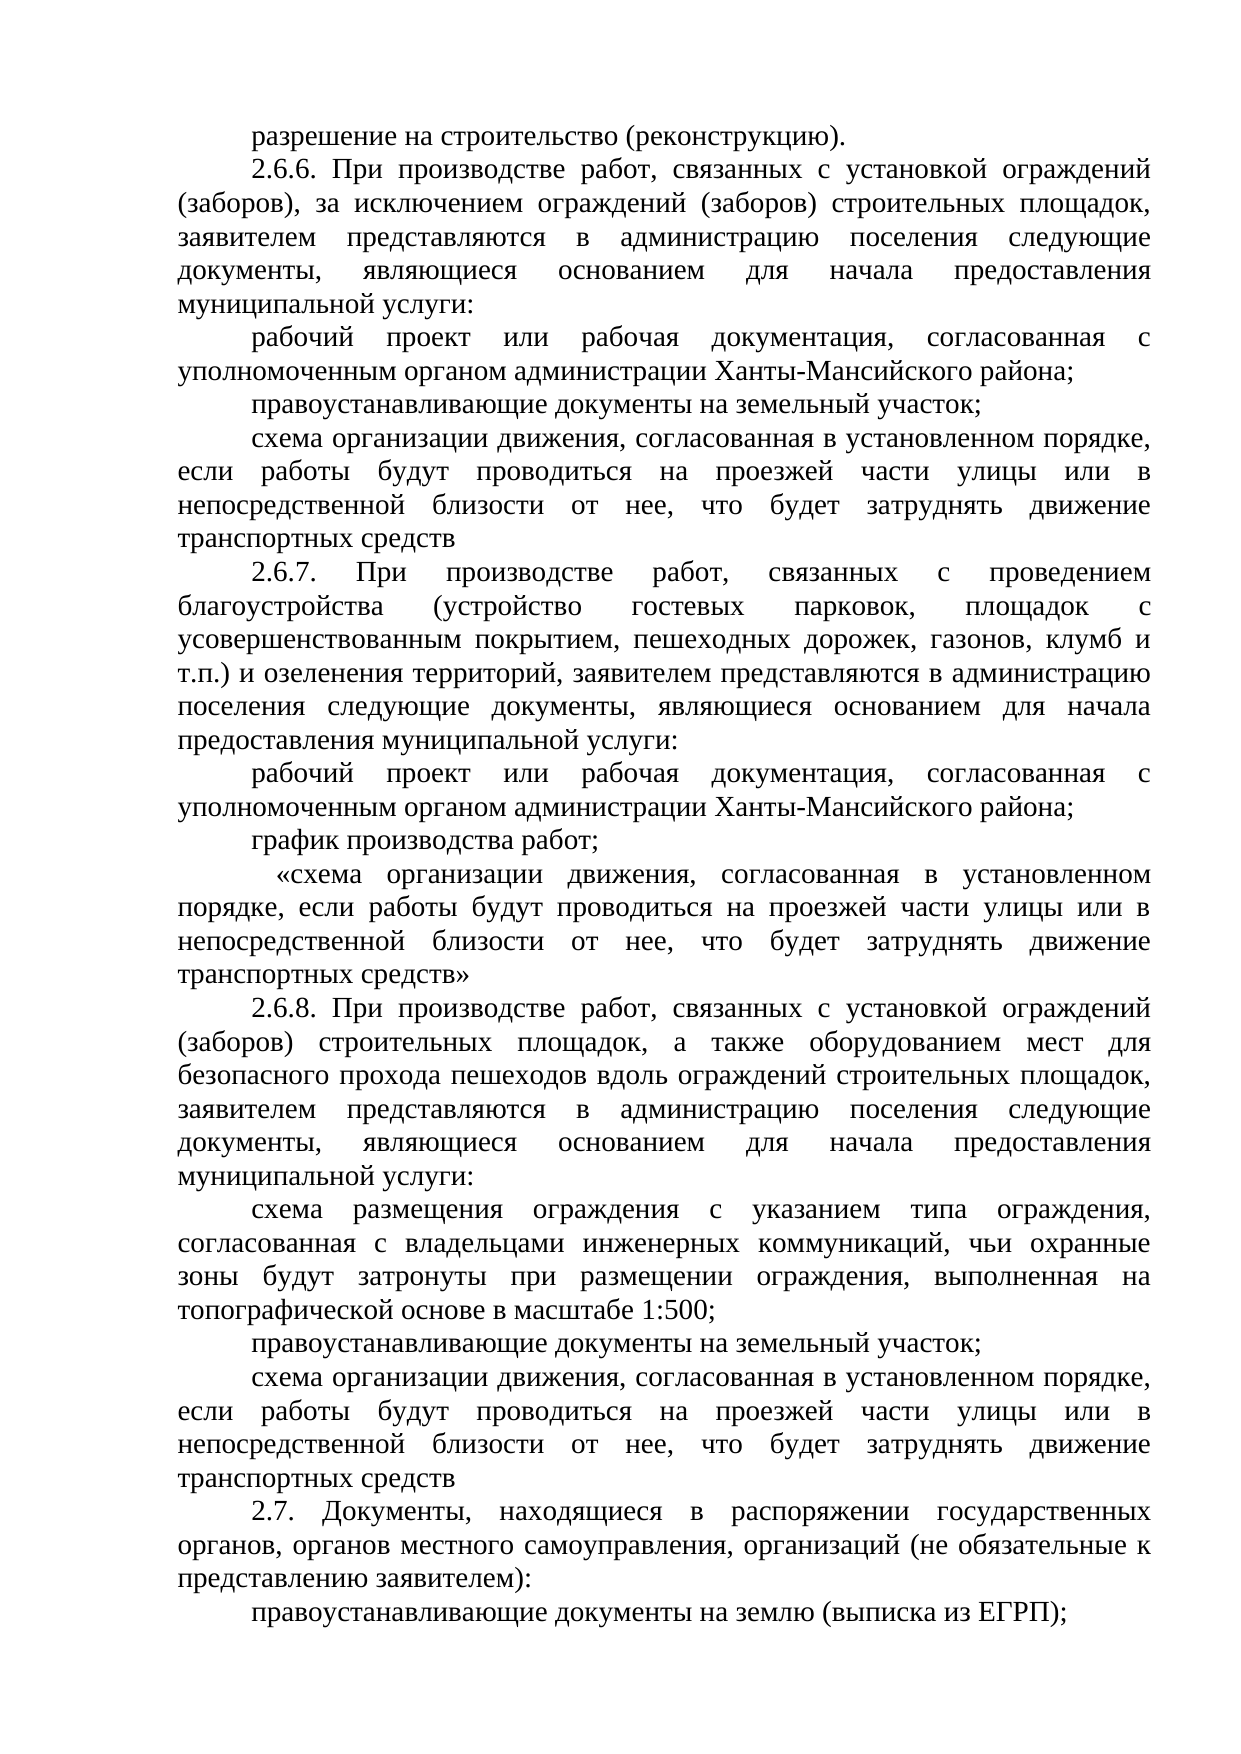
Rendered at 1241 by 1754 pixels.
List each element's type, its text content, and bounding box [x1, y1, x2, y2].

text рабочий проект или рабочая документация, согласованная с уполномоченным органом администрации Ханты-Мансийского района; [177, 319, 1152, 386]
text 2.6.8. При производстве работ, связанных с установкой ограждений (заборов) строительных площадок, а также оборудованием мест для безопасного прохода пешеходов вдоль ограждений строительных площадок, заявителем представляются в администрацию поселения следующие документы, являющиеся основанием для начала предоставления муниципальной услуги: [177, 990, 1152, 1191]
text правоустанавливающие документы на земельный участок; [177, 1326, 1152, 1359]
text 2.6.6. При производстве работ, связанных с установкой ограждений (заборов), за исключением ограждений (заборов) строительных площадок, заявителем представляются в администрацию поселения следующие документы, являющиеся основанием для начала предоставления муниципальной услуги: [177, 152, 1152, 319]
text рабочий проект или рабочая документация, согласованная с уполномоченным органом администрации Ханты-Мансийского района; [177, 755, 1152, 822]
text разрешение на строительство (реконструкцию). [177, 118, 1152, 152]
text 2.7. Документы, находящиеся в распоряжении государственных органов, органов местного самоуправления, организаций (не обязательные к представлению заявителем): [177, 1493, 1152, 1594]
text 2.6.7. При производстве работ, связанных с проведением благоустройства (устройство гостевых парковок, площадок с усовершенствованным покрытием, пешеходных дорожек, газонов, клумб и т.п.) и озеленения территорий, заявителем представляются в администрацию поселения следующие документы, являющиеся основанием для начала предоставления муниципальной услуги: [177, 554, 1152, 755]
text «схема организации движения, согласованная в установленном порядке, если работы будут проводиться на проезжей части улицы или в непосредственной близости от нее, что будет затруднять движение транспортных средств» [177, 856, 1152, 990]
text правоустанавливающие документы на земельный участок; [177, 386, 1152, 420]
text правоустанавливающие документы на землю (выписка из ЕГРП); [177, 1594, 1152, 1627]
text график производства работ; [177, 822, 1152, 856]
text схема размещения ограждения с указанием типа ограждения, согласованная с владельцами инженерных коммуникаций, чьи охранные зоны будут затронуты при размещении ограждения, выполненная на топографической основе в масштабе 1:500; [177, 1191, 1152, 1326]
